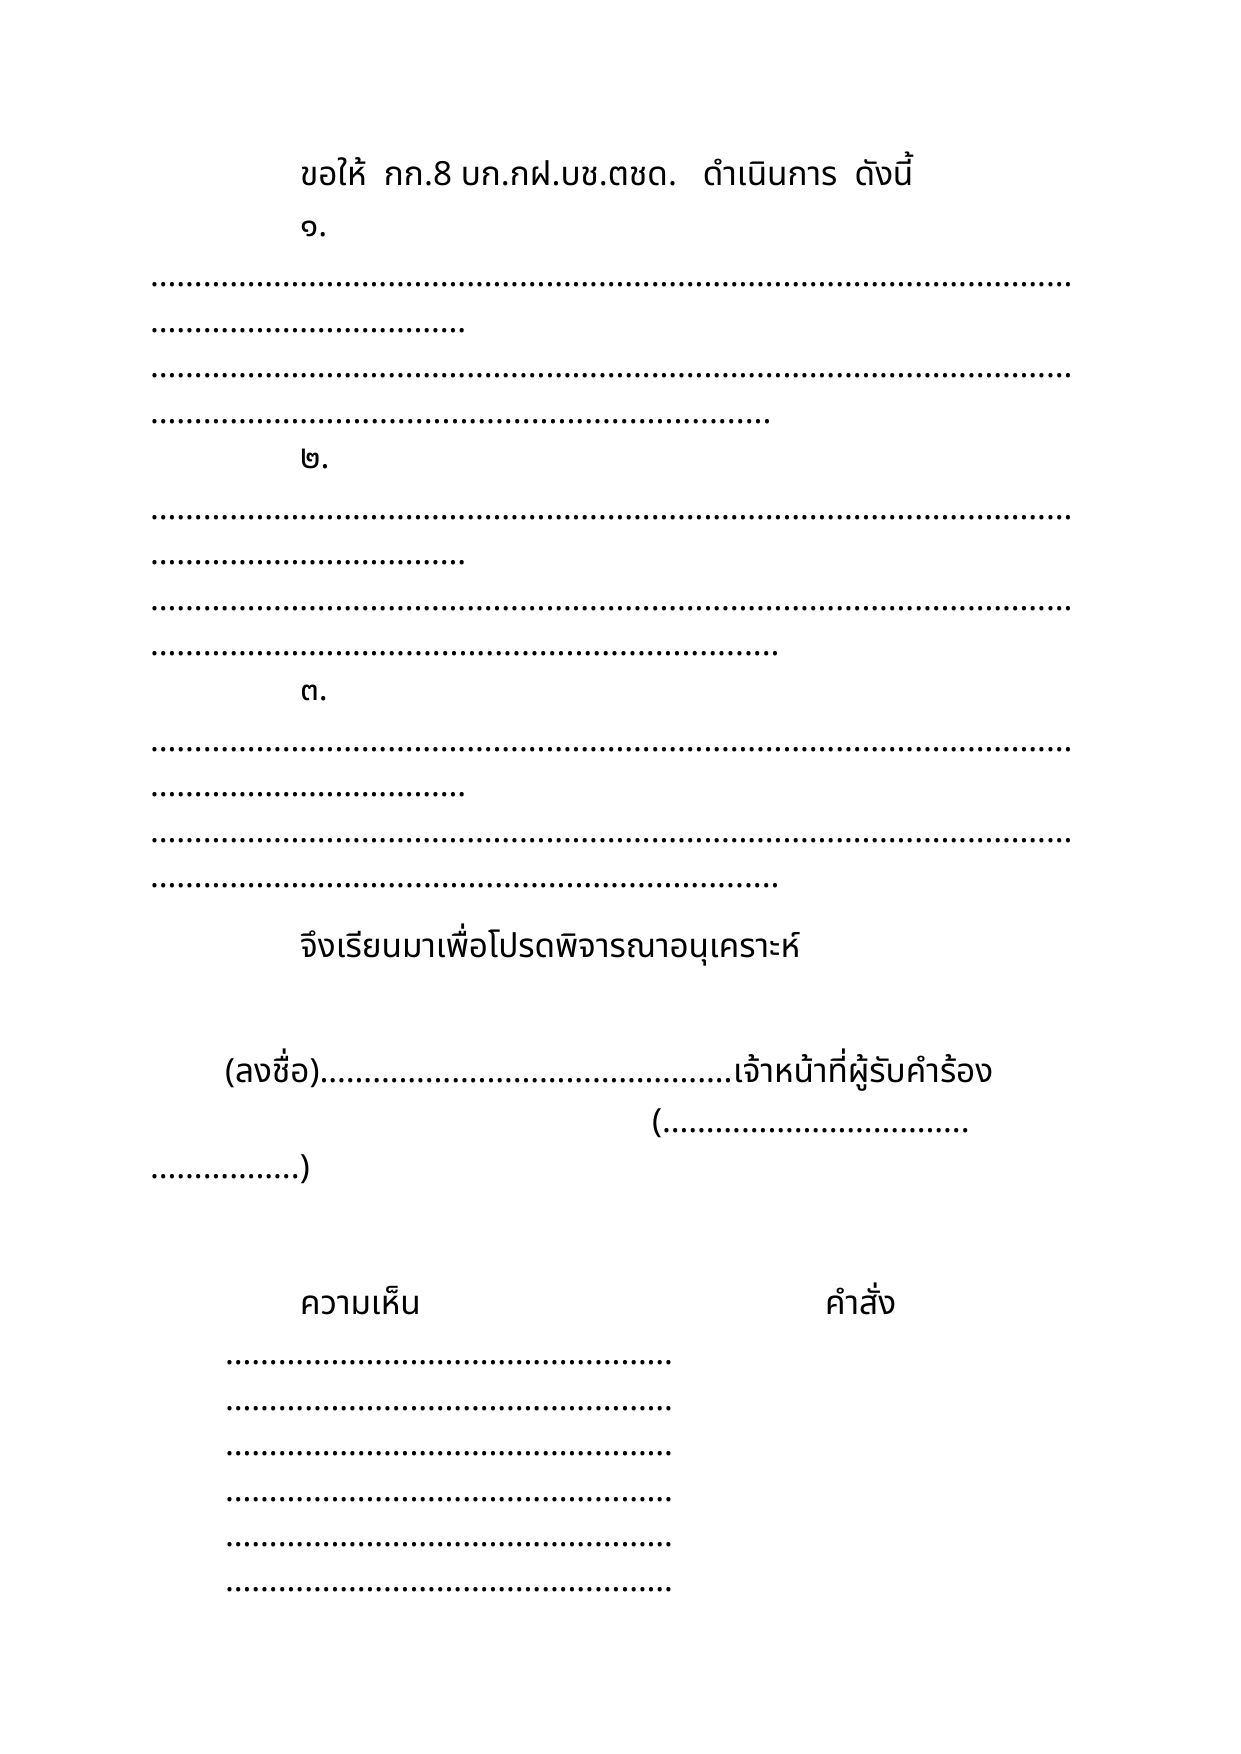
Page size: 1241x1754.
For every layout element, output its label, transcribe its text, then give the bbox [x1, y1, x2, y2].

text ………………………………………………………………………………………………………………................................................. [150, 342, 1090, 433]
text (ลงชื่อ)……………….……………………….เจ้าหน้าที่ผู้รับคำร้อง [150, 1018, 1090, 1097]
text …………………………………………… …………………………………………… [150, 1511, 1090, 1602]
text …………………………………………… …………………………………………… [150, 1329, 1090, 1420]
text ๑. …………………………………………………………………………………………………………………………… [150, 201, 1090, 342]
text ๓. …………………………………………………………………………………………………………………………… [150, 665, 1090, 807]
text ๒. …………………………………………………………………………………………………………………………… [150, 433, 1090, 574]
text …………………………………………… …………………………………………… [150, 1420, 1090, 1511]
text ความเห็น คำสั่ง [150, 1279, 1090, 1329]
text (……………………………..……………..) [150, 1097, 1090, 1188]
text ……………………………………………………………………………………………………………………............................................ [150, 574, 1090, 665]
text ……………………………………………………………………………………………………………………............................................ [150, 807, 1090, 897]
text ขอให้ กก.8 บก.กฝ.บช.ตชด. ดำเนินการ ดังนี้ [150, 150, 1090, 201]
text จึงเรียนมาเพื่อโปรดพิจารณาอนุเคราะห์ [150, 922, 1090, 973]
